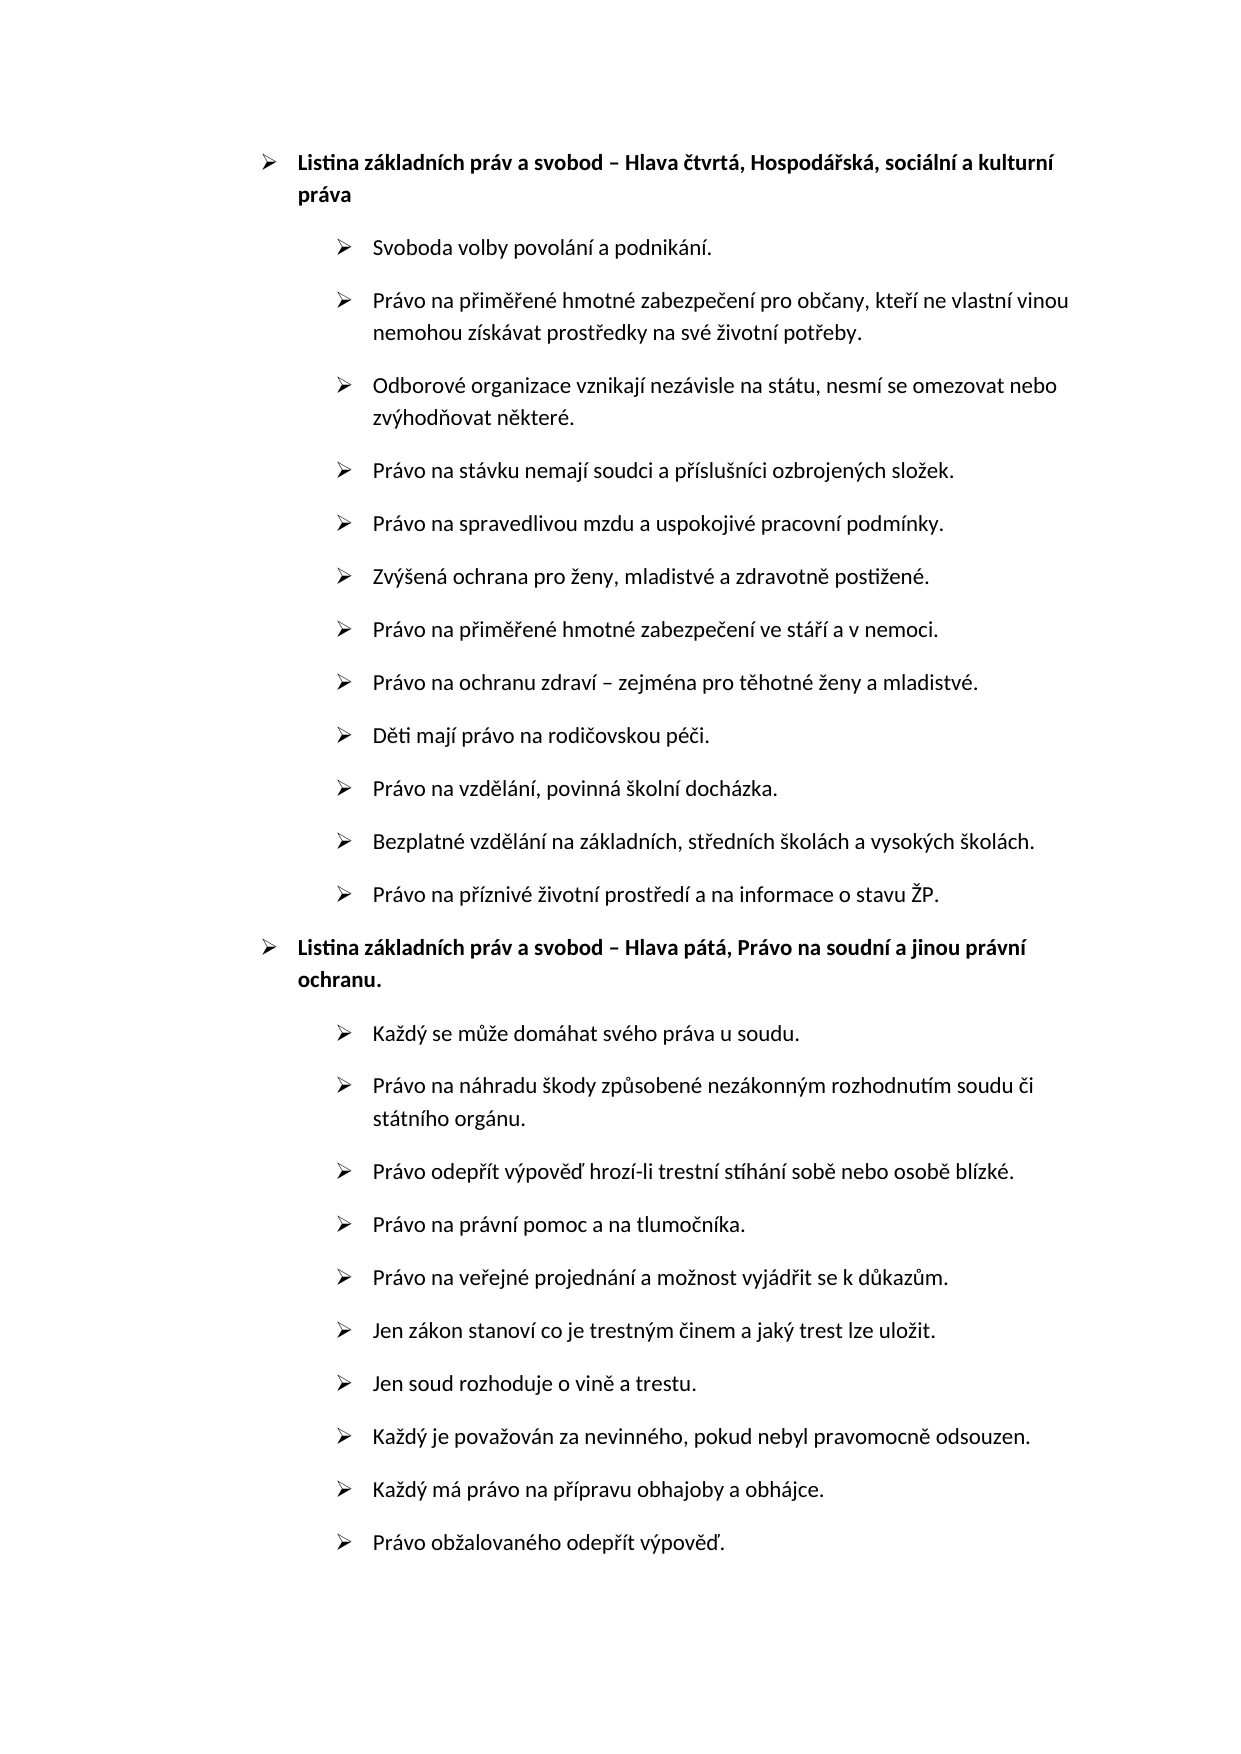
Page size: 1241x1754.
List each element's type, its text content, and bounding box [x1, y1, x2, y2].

list Zvýšená ochrana pro ženy, mladistvé a zdravotně postižené. [335, 562, 1093, 590]
list Právo na spravedlivou mzdu a uspokojivé pracovní podmínky. [335, 509, 1093, 537]
list Právo odepřít výpověď hrozí-li trestní stíhání sobě nebo osobě blízké. [335, 1157, 1093, 1185]
list Každý se může domáhat svého práva u soudu. [335, 1019, 1093, 1047]
list Právo na přiměřené hmotné zabezpečení pro občany, kteří ne vlastní vinou nemohou získávat prostředky na své životní potřeby. [335, 286, 1093, 346]
list Právo na právní pomoc a na tlumočníka. [335, 1210, 1093, 1238]
list Listina základních práv a svobod – Hlava pátá, Právo na soudní a jinou právní ochranu. [260, 933, 1093, 994]
list Právo obžalovaného odepřít výpověď. [335, 1528, 1093, 1556]
list Odborové organizace vznikají nezávisle na státu, nesmí se omezovat nebo zvýhodňovat některé. [335, 371, 1093, 431]
list Právo na veřejné projednání a možnost vyjádřit se k důkazům. [335, 1263, 1093, 1291]
list Jen soud rozhoduje o vině a trestu. [335, 1369, 1093, 1397]
list Právo na vzdělání, povinná školní docházka. [335, 774, 1093, 802]
list Listina základních práv a svobod – Hlava čtvrtá, Hospodářská, sociální a kulturní práva [260, 148, 1093, 208]
list Právo na přiměřené hmotné zabezpečení ve stáří a v nemoci. [335, 615, 1093, 643]
list Právo na příznivé životní prostředí a na informace o stavu ŽP. [335, 880, 1093, 908]
list Bezplatné vzdělání na základních, středních školách a vysokých školách. [335, 827, 1093, 855]
list Právo na stávku nemají soudci a příslušníci ozbrojených složek. [335, 456, 1093, 484]
list Každý je považován za nevinného, pokud nebyl pravomocně odsouzen. [335, 1422, 1093, 1450]
list Právo na náhradu škody způsobené nezákonným rozhodnutím soudu či státního orgánu. [335, 1072, 1093, 1132]
list Jen zákon stanoví co je trestným činem a jaký trest lze uložit. [335, 1316, 1093, 1344]
list Každý má právo na přípravu obhajoby a obhájce. [335, 1475, 1093, 1503]
list Právo na ochranu zdraví – zejména pro těhotné ženy a mladistvé. [335, 668, 1093, 696]
list Děti mají právo na rodičovskou péči. [335, 721, 1093, 749]
list Svoboda volby povolání a podnikání. [335, 233, 1093, 261]
